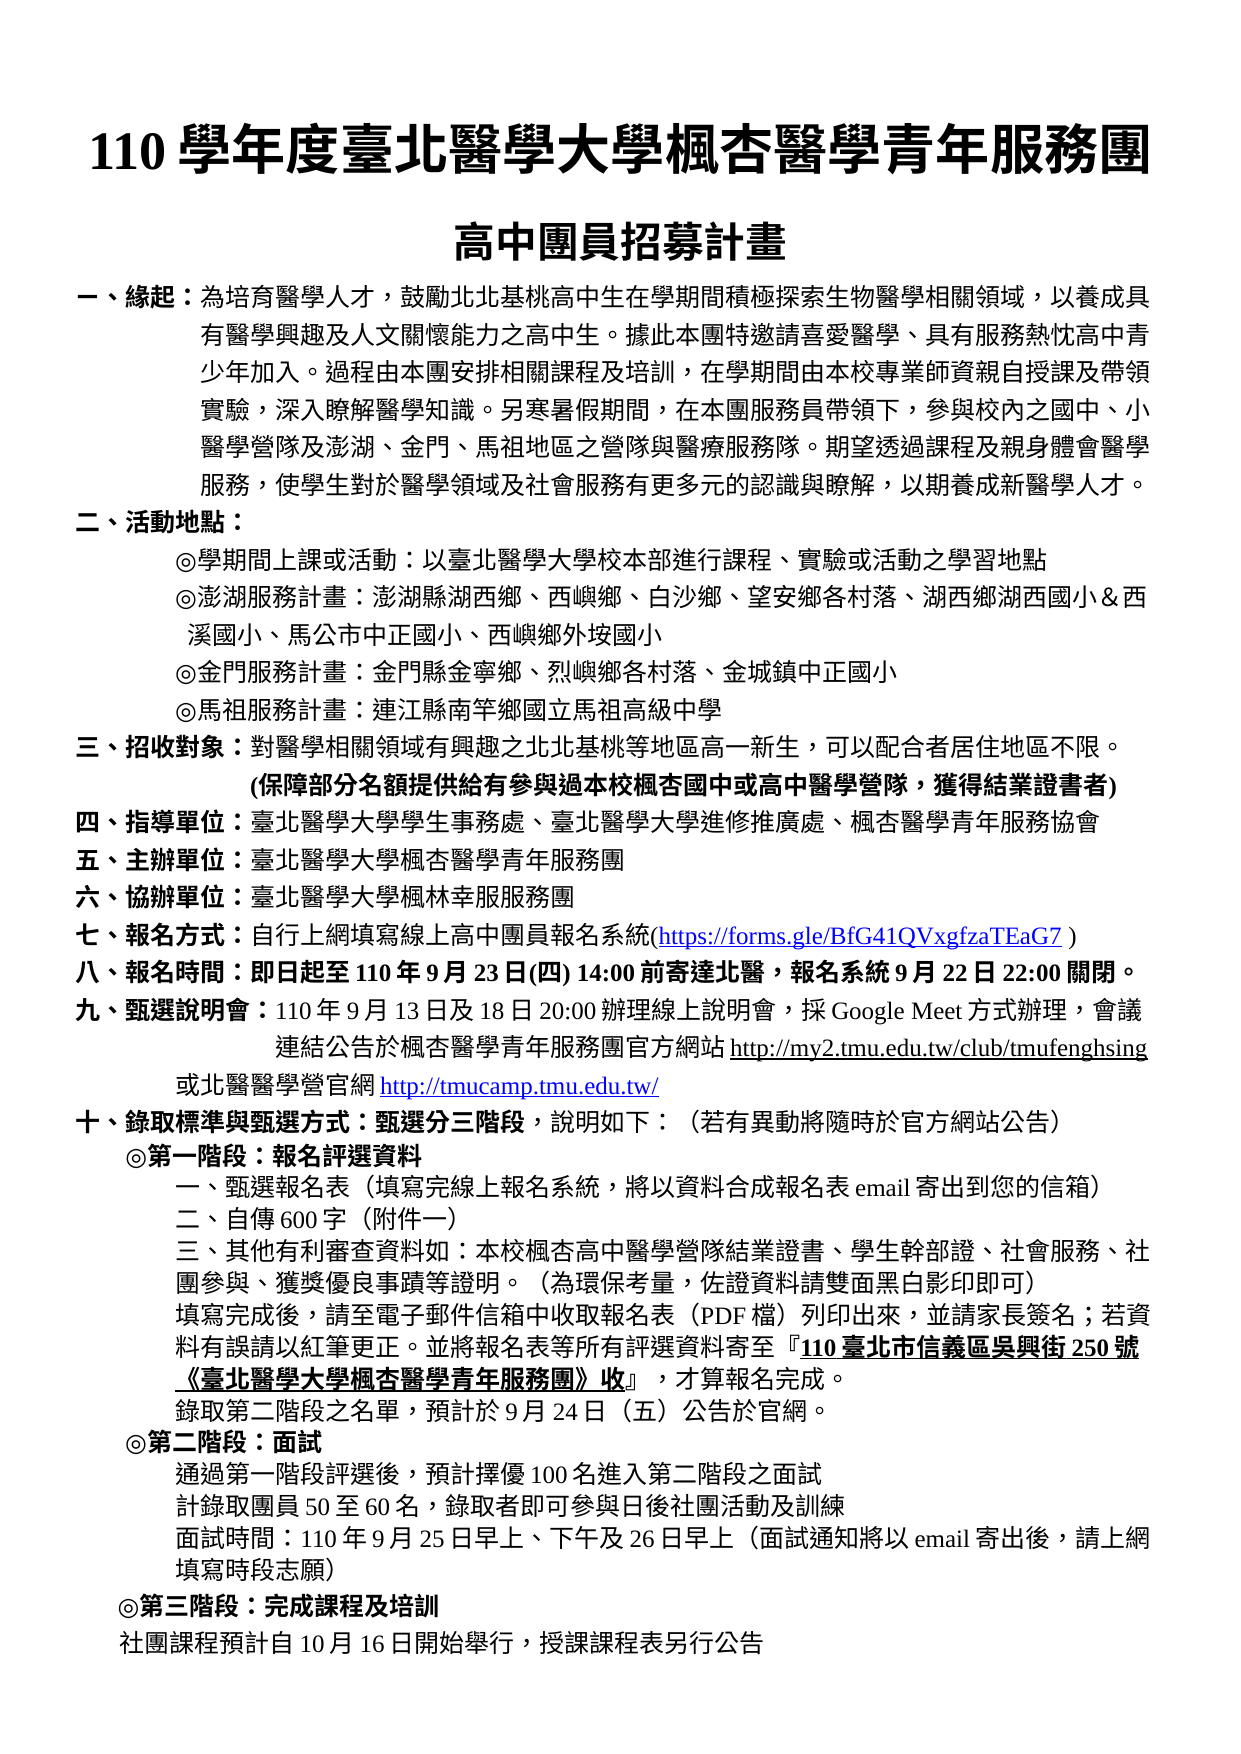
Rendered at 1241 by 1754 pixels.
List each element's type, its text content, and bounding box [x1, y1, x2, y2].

list ◎澎湖服務計畫：澎湖縣湖西鄉、西嶼鄉、白沙鄉、望安鄉各村落、湖西鄉湖西國小＆西 [175, 577, 1165, 614]
list 面試時間：110年9月25日早上、下午及26日早上（面試通知將以email寄出後，請上網填寫時段志願） [175, 1522, 1165, 1586]
list 連結公告於楓杏醫學青年服務團官方網站http://my2.tmu.edu.tw/club/tmufenghsing [275, 1027, 1165, 1064]
list 八、報名時間：即日起至110年9月23日(四) 14:00前寄達北醫，報名系統9月22日22:00關閉。 [75, 952, 1165, 989]
list 溪國小、馬公市中正國小、西嶼鄉外垵國小 [175, 614, 1165, 652]
list 計錄取團員50至60名，錄取者即可參與日後社團活動及訓練 [175, 1490, 1165, 1522]
list 四、指導單位：臺北醫學大學學生事務處、臺北醫學大學進修推廣處、楓杏醫學青年服務協會 [75, 802, 1165, 839]
list 五、主辦單位：臺北醫學大學楓杏醫學青年服務團 [75, 839, 1165, 877]
list 或北醫醫學營官網http://tmucamp.tmu.edu.tw/ [75, 1064, 1165, 1102]
list ◎學期間上課或活動：以臺北醫學大學校本部進行課程、實驗或活動之學習地點 [175, 539, 1165, 577]
list 填寫完成後，請至電子郵件信箱中收取報名表（PDF檔）列印出來，並請家長簽名；若資料有誤請以紅筆更正。並將報名表等所有評選資料寄至『110臺北市信義區吳興街250號《臺北醫學大學楓杏醫學青年服務團》收』，才算報名完成。 [175, 1299, 1165, 1394]
list 十、錄取標準與甄選方式：甄選分三階段，說明如下：（若有異動將隨時於官方網站公告） [75, 1102, 1165, 1139]
list 三、招收對象：對醫學相關領域有興趣之北北基桃等地區高一新生，可以配合者居住地區不限。 [75, 727, 1165, 764]
text 110學年度臺北醫學大學楓杏醫學青年服務團 [75, 89, 1165, 202]
list 一、甄選報名表（填寫完線上報名系統，將以資料合成報名表email寄出到您的信箱） [175, 1171, 1165, 1203]
list 七、報名方式：自行上網填寫線上高中團員報名系統(https://forms.gle/BfG41QVxgfzaTEaG7 ) [75, 914, 1165, 952]
text 高中團員招募計畫 [75, 202, 1165, 277]
list (保障部分名額提供給有參與過本校楓杏國中或高中醫學營隊，獲得結業證書者) [250, 764, 1165, 802]
list ◎金門服務計畫：金門縣金寧鄉、烈嶼鄉各村落、金城鎮中正國小 [175, 652, 1165, 689]
list 通過第一階段評選後，預計擇優100名進入第二階段之面試 [175, 1458, 1165, 1490]
list ◎第三階段：完成課程及培訓 [105, 1586, 1165, 1623]
list ㄧ、緣起：為培育醫學人才，鼓勵北北基桃高中生在學期間積極探索生物醫學相關領域，以養成具有醫學興趣及人文關懷能力之高中生。據此本團特邀請喜愛醫學、具有服務熱忱高中青少年加入。過程由本團安排相關課程及培訓，在學期間由本校專業師資親自授課及帶領實驗，深入瞭解醫學知識。另寒暑假期間，在本團服務員帶領下，參與校內之國中、小醫學營隊及澎湖、金門、馬祖地區之營隊與醫療服務隊。期望透過課程及親身體會醫學服務，使學生對於醫學領域及社會服務有更多元的認識與瞭解，以期養成新醫學人才。 [75, 277, 1165, 502]
list 六、協辦單位：臺北醫學大學楓林幸服服務團 [75, 877, 1165, 914]
list 二、自傳600字（附件一） [175, 1203, 1165, 1235]
list ◎馬祖服務計畫：連江縣南竿鄉國立馬祖高級中學 [175, 689, 1165, 727]
list ◎第一階段：報名評選資料 [125, 1139, 1165, 1171]
list ◎第二階段：面試 [125, 1426, 1165, 1458]
list 錄取第二階段之名單，預計於9月24日（五）公告於官網。 [175, 1394, 1165, 1426]
list 社團課程預計自10月16日開始舉行，授課課程表另行公告 [105, 1623, 1165, 1661]
list 三、其他有利審查資料如：本校楓杏高中醫學營隊結業證書、學生幹部證、社會服務、社團參與、獲獎優良事蹟等證明。（為環保考量，佐證資料請雙面黑白影印即可） [175, 1235, 1165, 1299]
list 九、甄選說明會：110年9月13日及18日20:00辦理線上說明會，採Google Meet方式辦理，會議 [75, 989, 1165, 1027]
list 二、活動地點： [75, 502, 1165, 539]
